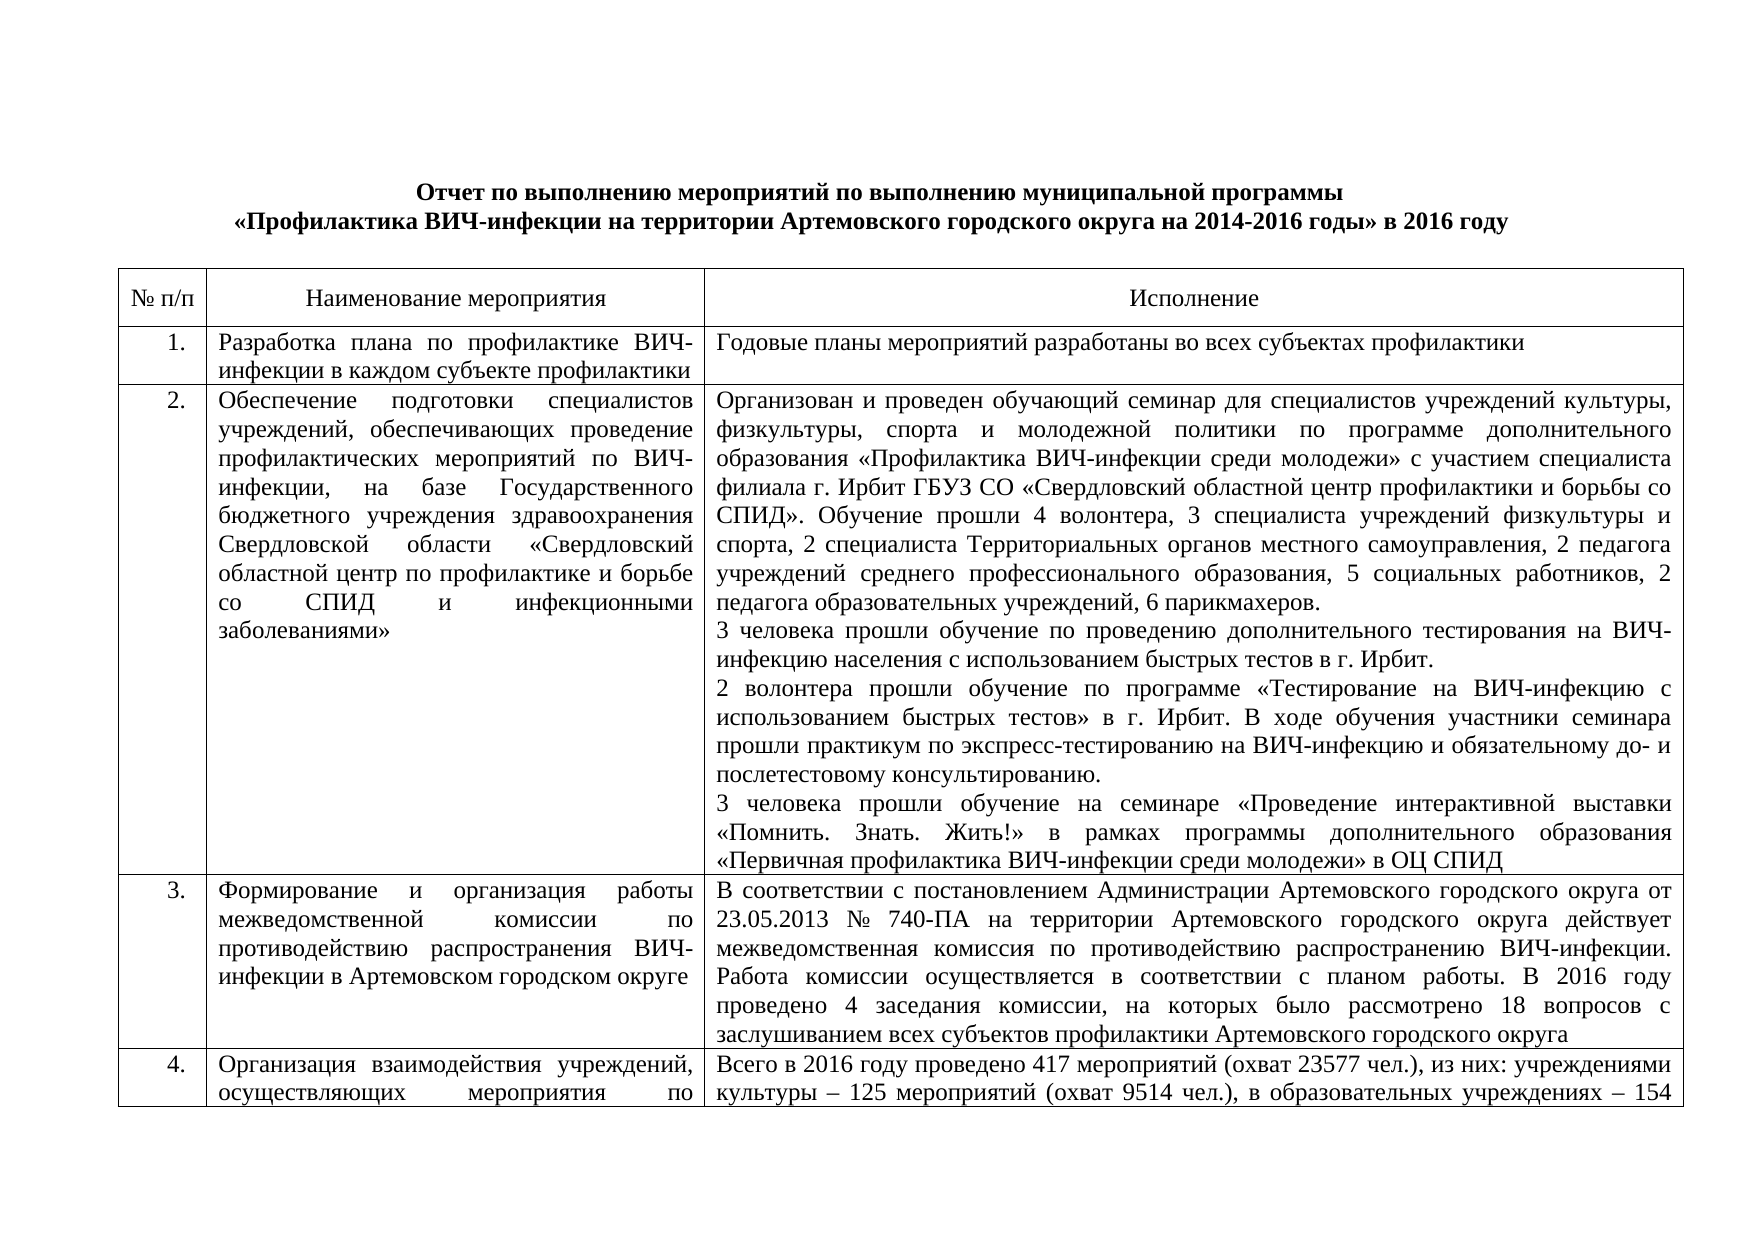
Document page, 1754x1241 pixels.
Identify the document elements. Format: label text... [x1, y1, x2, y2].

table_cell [705, 1049, 1683, 1106]
table_cell Годовые планы мероприятий разработаны во всех субъектах профилактики [705, 327, 1683, 384]
table_cell Организован и проведен обучающий семинар для специалистов учреждений культуры, физкультуры, спорта и молодежной политики по программе дополнительного образования «Профилактика ВИЧ-инфекции среди молодежи» с участием специалиста филиала г. Ирбит ГБУЗ СО «Свердловский областной центр профилактики и борьбы со СПИД». Обучение прошли 4 волонтера, 3 специалиста учреждений физкультуры и спорта, 2 специалиста Территориальных органов местного самоуправления, 2 педагога учреждений среднего профессионального образования, 5 социальных работников, 2 педагога образовательных учреждений, 6 парикмахеров. 3 человека прошли обучение по проведению дополнительного тестирования на ВИЧ-инфекцию населения с использованием быстрых тестов в г. Ирбит. 2 волонтера прошли обучение по программе «Тестирование на ВИЧ-инфекцию с использованием быстрых тестов» в г. Ирбит. В ходе обучения участники семинара прошли практикум по экспресс-тестированию на ВИЧ-инфекцию и обязательному до- и послетестовому консультированию. 3 человека прошли обучение на семинаре «Проведение интерактивной выставки «Помнить. Знать. Жить!» в рамках программы дополнительного образования «Первичная профилактика ВИЧ-инфекции среди молодежи» в ОЦ СПИД [705, 385, 1683, 874]
table_cell [119, 1049, 206, 1106]
table_cell [119, 875, 206, 1048]
table_cell [119, 327, 206, 384]
table_cell [119, 385, 206, 874]
table_header № п/п [119, 269, 206, 326]
table_header Исполнение [705, 269, 1683, 326]
text «Профилактика ВИЧ-инфекции на территории Артемовского городского округа на 2014-2016 годы» в 2016 году [118, 206, 1624, 235]
table_cell Разработка плана по профилактике ВИЧ-инфекции в каждом субъекте профилактики [207, 327, 704, 384]
table_cell В соответствии с постановлением Администрации Артемовского городского округа от 23.05.2013 № 740-ПА на территории Артемовского городского округа действует межведомственная комиссия по противодействию распространению ВИЧ-инфекции. Работа комиссии осуществляется в соответствии с планом работы. В 2016 году проведено 4 заседания комиссии, на которых было рассмотрено 18 вопросов с заслушиванием всех субъектов профилактики Артемовского городского округа [705, 875, 1683, 1048]
table_cell Обеспечение подготовки специалистов учреждений, обеспечивающих проведение профилактических мероприятий по ВИЧ-инфекции, на базе Государственного бюджетного учреждения здравоохранения Свердловской области «Свердловский областной центр по профилактике и борьбе со СПИД и инфекционными заболеваниями» [207, 385, 704, 874]
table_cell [207, 1049, 704, 1106]
table_header Наименование мероприятия [207, 269, 704, 326]
table_cell Формирование и организация работы межведомственной комиссии по противодействию распространения ВИЧ-инфекции в Артемовском городском округе [207, 875, 704, 1048]
text Отчет по выполнению мероприятий по выполнению муниципальной программы [118, 177, 1641, 206]
